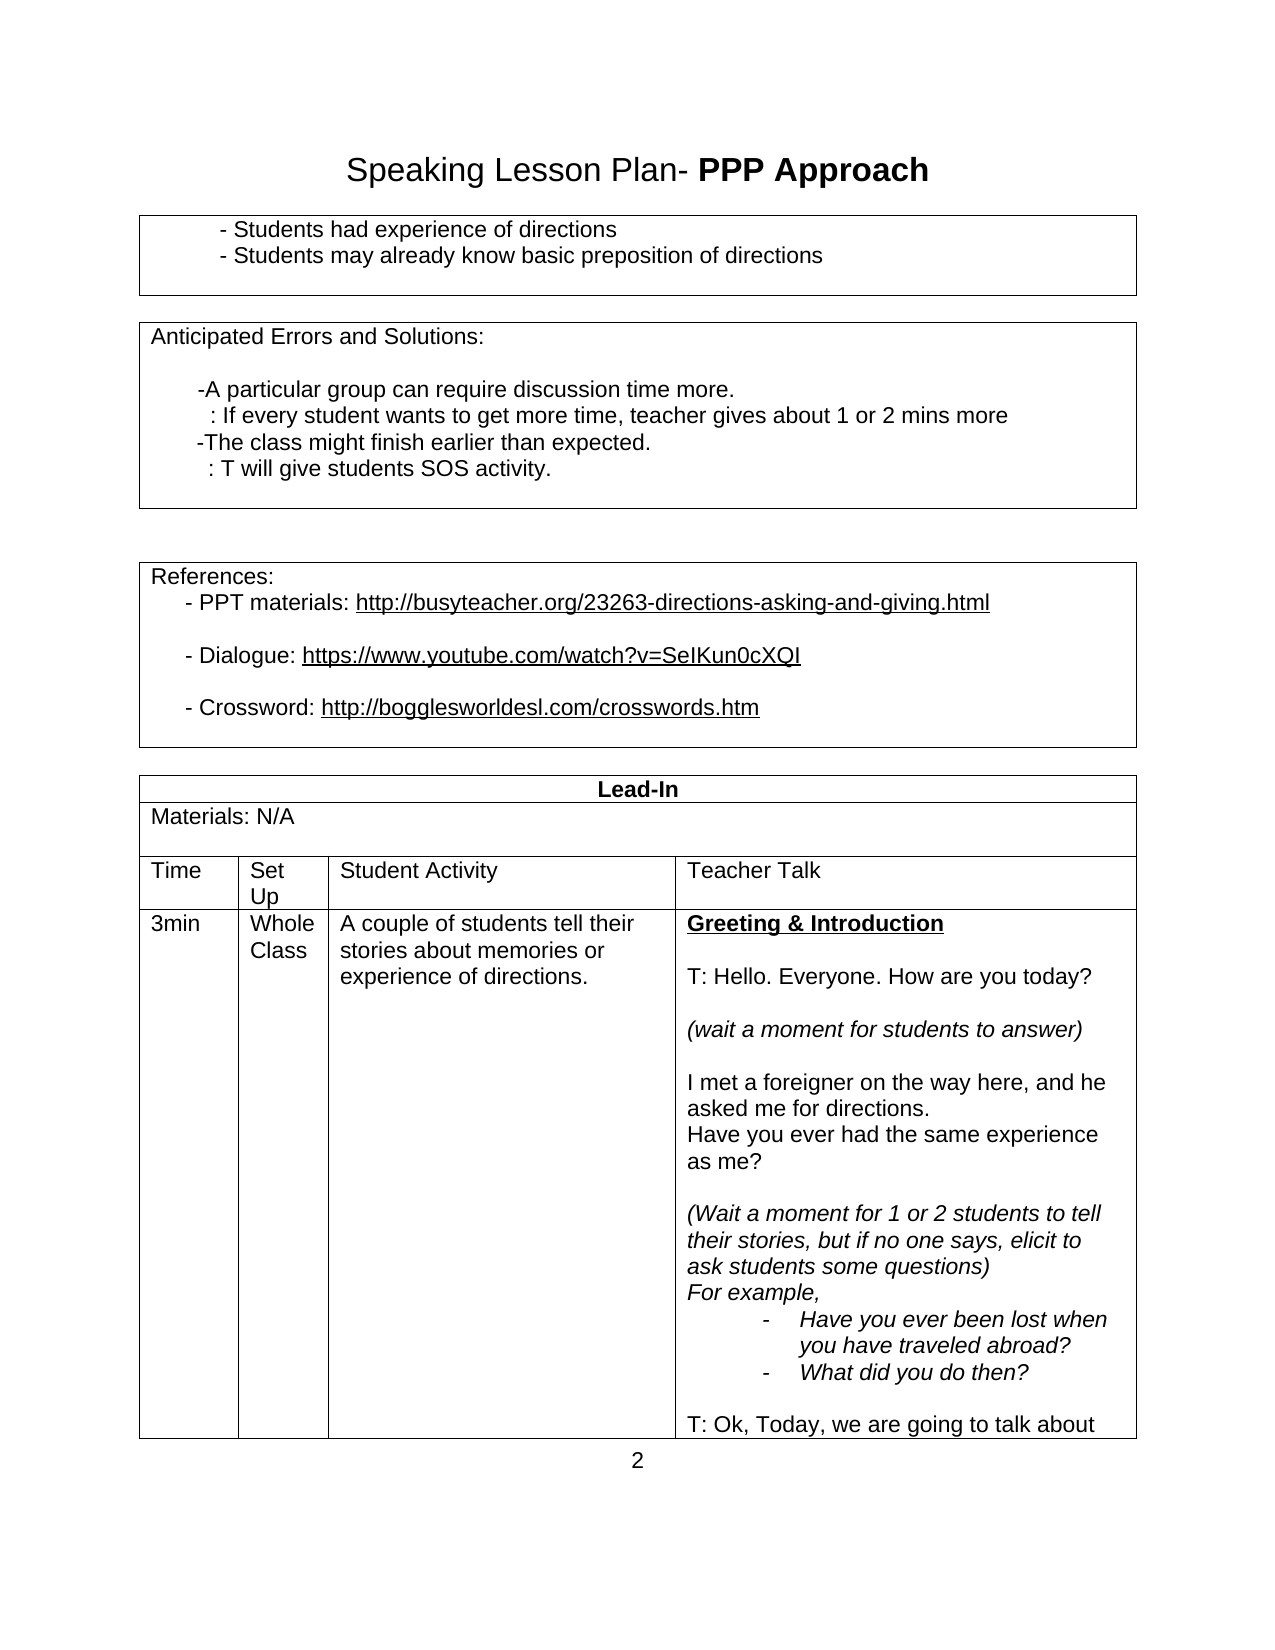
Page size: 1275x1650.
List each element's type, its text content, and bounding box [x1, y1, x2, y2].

table_header Lead-In [140, 776, 1136, 802]
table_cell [676, 910, 1136, 1437]
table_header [140, 216, 1136, 295]
table_header Anticipated Errors and Solutions: -A particular group can require discussion time more. : If every student wants to get more time, teacher gives about 1 or 2 mins more -The class might finish earlier than expected. : T will give students SOS activity. [140, 323, 1136, 508]
table_cell Set Up [239, 857, 328, 909]
table_header References: - PPT materials: http://busyteacher.org/23263-directions-asking-and-giving.html - Dialogue: https://www.youtube.com/watch?v=SeIKun0cXQI - Crossword: http://bogglesworldesl.com/crosswords.htm [140, 563, 1136, 747]
table_cell Time [140, 857, 238, 909]
table_cell Teacher Talk [676, 857, 1136, 909]
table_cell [329, 910, 675, 1437]
table_cell Student Activity [329, 857, 675, 909]
table_cell Materials: N/A [140, 803, 1136, 856]
table_cell 3min [140, 910, 238, 1437]
table_cell Whole Class [239, 910, 328, 1437]
